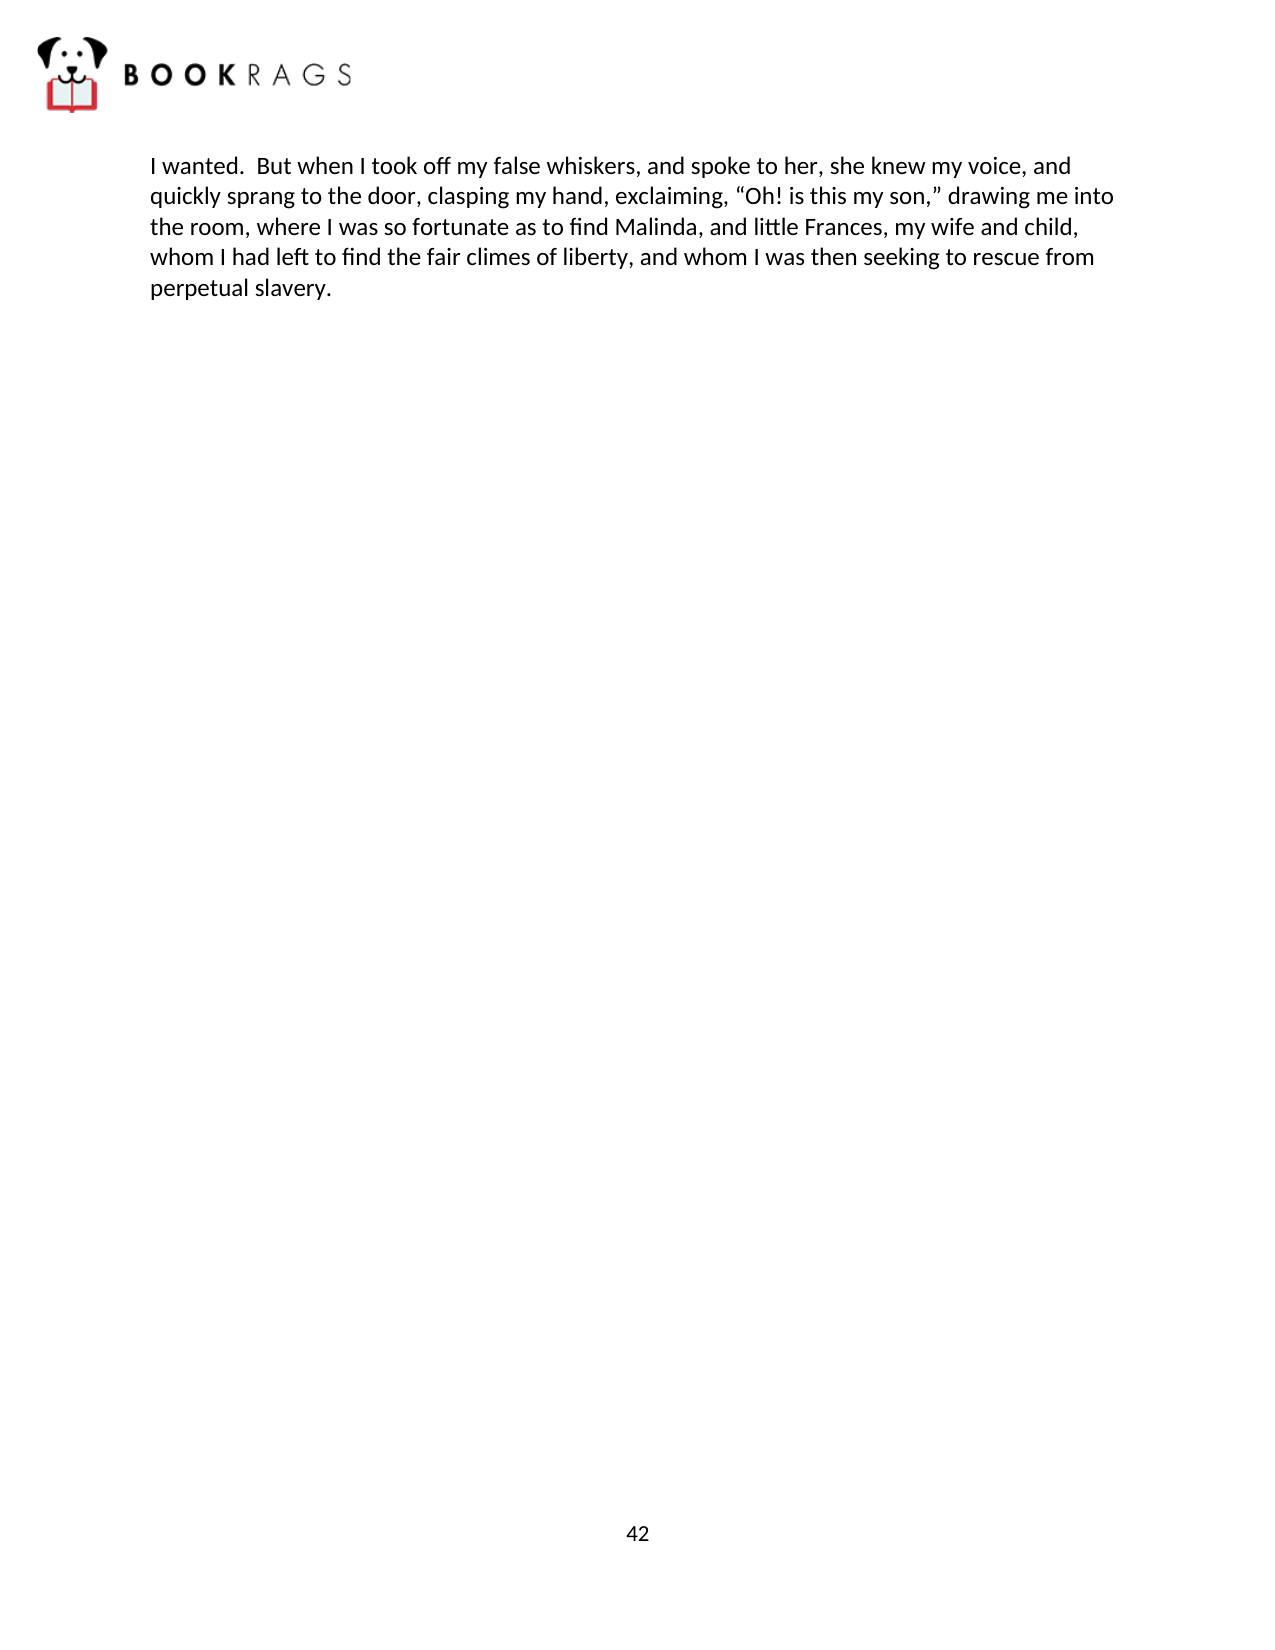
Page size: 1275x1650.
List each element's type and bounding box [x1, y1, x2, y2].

picture [37, 37, 351, 113]
text [150, 150, 1125, 303]
